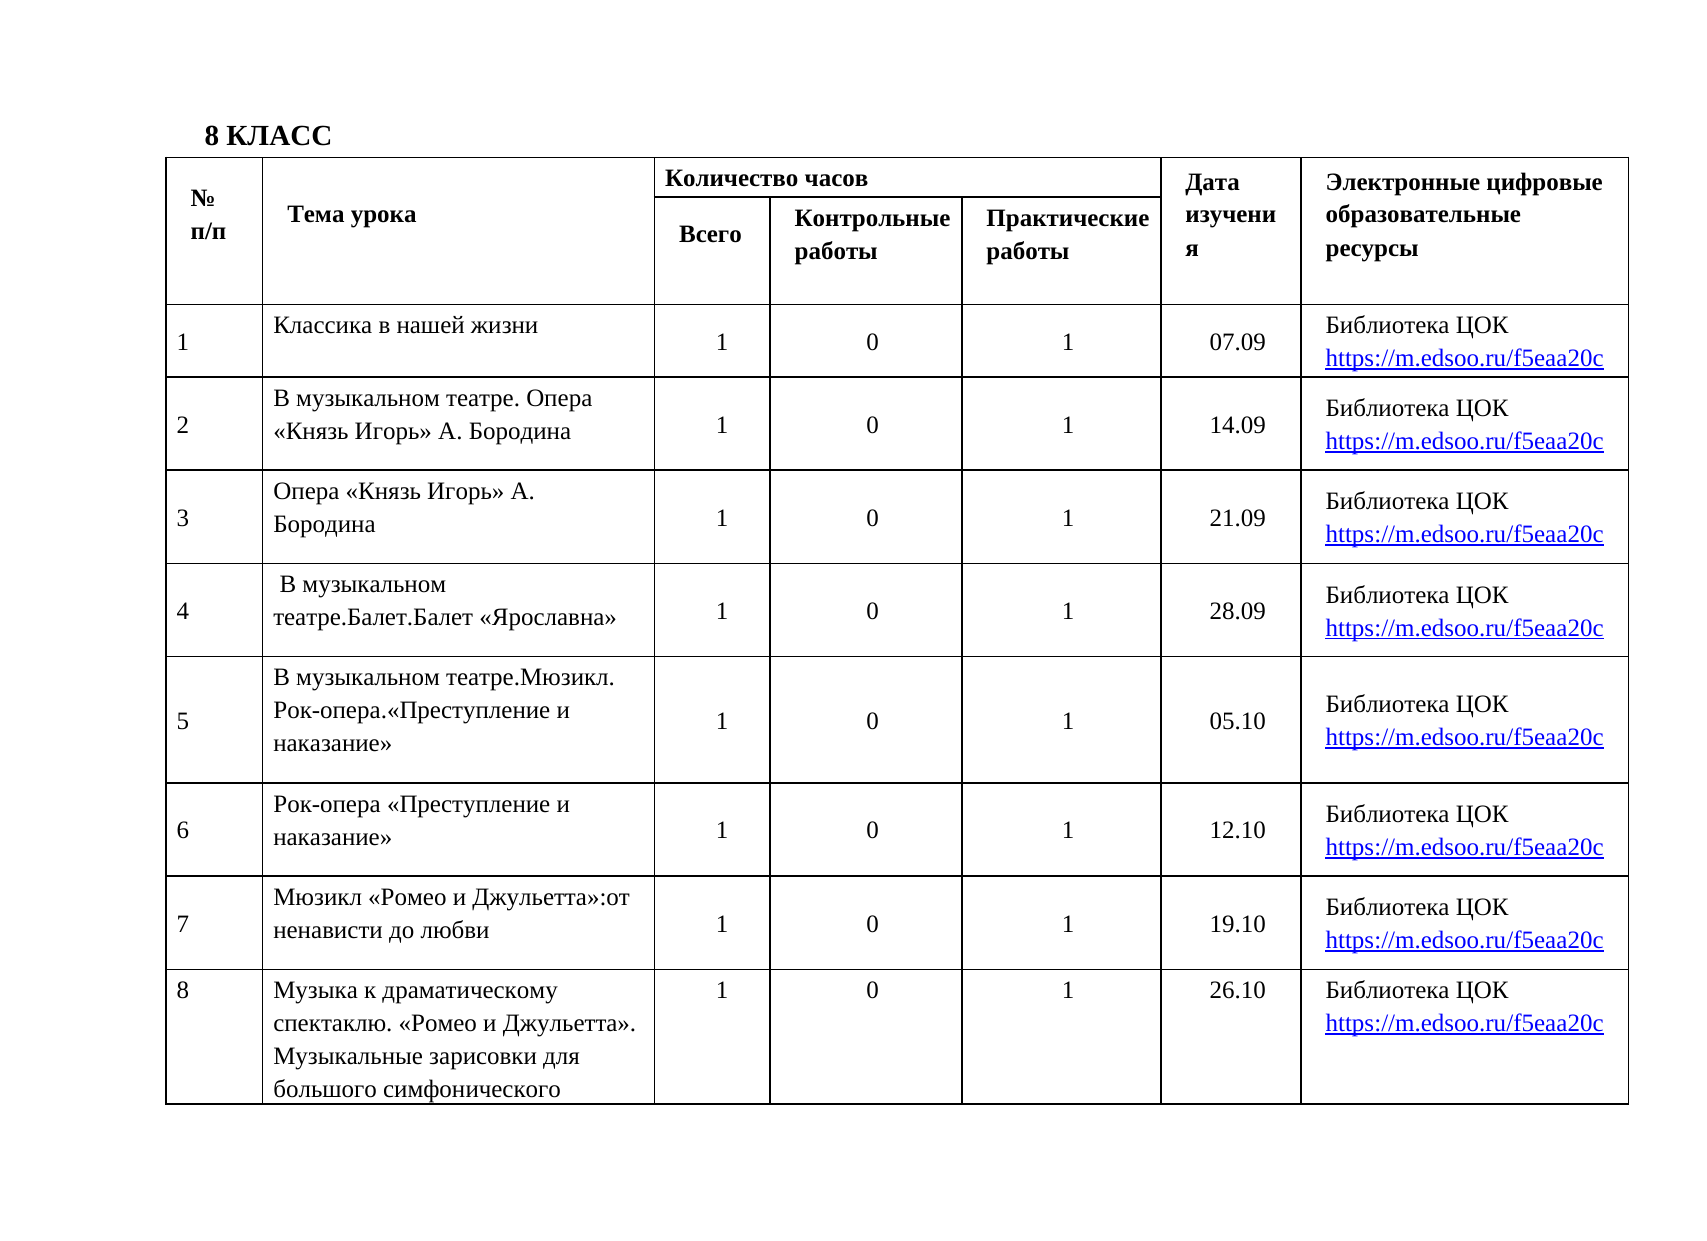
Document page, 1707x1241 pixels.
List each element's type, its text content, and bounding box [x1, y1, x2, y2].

table_cell Библиотека ЦОК https://m.edsoo.ru/f5eaa20c [1302, 877, 1628, 968]
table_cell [1302, 970, 1628, 1103]
table_cell Контрольные работы [771, 198, 961, 304]
table_cell Практические работы [963, 198, 1160, 304]
table_cell Всего [655, 198, 769, 304]
text 8 КЛАСС [190, 118, 1618, 152]
table_cell 07.09 [1162, 305, 1300, 376]
table_header Дата изучения [1162, 158, 1300, 304]
table_cell Библиотека ЦОК https://m.edsoo.ru/f5eaa20c [1302, 471, 1628, 562]
table_cell 0 [771, 877, 961, 968]
table_cell 1 [963, 784, 1160, 875]
table_cell 1 [655, 970, 769, 1103]
table_cell 0 [771, 471, 961, 562]
table_cell 1 [655, 564, 769, 656]
table_cell 5 [167, 657, 262, 782]
table_cell 19.10 [1162, 877, 1300, 968]
table_cell В музыкальном театре.Балет.Балет «Ярославна» [263, 564, 654, 656]
table_cell 1 [963, 471, 1160, 562]
table_cell Рок-опера «Преступление и наказание» [263, 784, 654, 875]
table_cell 1 [963, 970, 1160, 1103]
table_cell 1 [655, 784, 769, 875]
table_cell 7 [167, 877, 262, 968]
table_cell 0 [771, 784, 961, 875]
table_cell 6 [167, 784, 262, 875]
table_cell 1 [655, 877, 769, 968]
table_cell 05.10 [1162, 657, 1300, 782]
table_header Тема урока [263, 158, 654, 304]
table_cell 28.09 [1162, 564, 1300, 656]
table_cell 2 [167, 378, 262, 469]
table_cell 0 [771, 657, 961, 782]
table_cell 14.09 [1162, 378, 1300, 469]
table_header Количество часов [655, 158, 1160, 196]
table_header Электронные цифровые образовательные ресурсы [1302, 158, 1628, 304]
table_cell 1 [963, 305, 1160, 376]
table_cell 1 [167, 305, 262, 376]
table_cell Библиотека ЦОК https://m.edsoo.ru/f5eaa20c [1302, 564, 1628, 656]
table_cell 0 [771, 305, 961, 376]
table_cell 1 [655, 378, 769, 469]
table_cell Библиотека ЦОК https://m.edsoo.ru/f5eaa20c [1302, 657, 1628, 782]
table_cell 1 [655, 305, 769, 376]
table_cell 1 [655, 657, 769, 782]
table_cell 4 [167, 564, 262, 656]
table_cell В музыкальном театре.Мюзикл. Рок-опера.«Преступление и наказание» [263, 657, 654, 782]
table_cell Опера «Князь Игорь» А. Бородина [263, 471, 654, 562]
table_cell 21.09 [1162, 471, 1300, 562]
table_cell 1 [963, 877, 1160, 968]
table_cell Классика в нашей жизни [263, 305, 654, 376]
table_header № п/п [167, 158, 262, 304]
table_cell В музыкальном театре. Опера «Князь Игорь» А. Бородина [263, 378, 654, 469]
table_cell 0 [771, 970, 961, 1103]
table_cell Библиотека ЦОК https://m.edsoo.ru/f5eaa20c [1302, 378, 1628, 469]
table_cell 1 [963, 564, 1160, 656]
table_cell 0 [771, 564, 961, 656]
table_cell Библиотека ЦОК https://m.edsoo.ru/f5eaa20c [1302, 784, 1628, 875]
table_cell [263, 970, 654, 1103]
table_cell 1 [963, 378, 1160, 469]
table_cell Библиотека ЦОК https://m.edsoo.ru/f5eaa20c [1302, 305, 1628, 376]
table_cell Мюзикл «Ромео и Джульетта»:от ненависти до любви [263, 877, 654, 968]
table_cell 12.10 [1162, 784, 1300, 875]
table_cell 0 [771, 378, 961, 469]
table_cell 3 [167, 471, 262, 562]
table_cell 8 [167, 970, 262, 1103]
table_cell 1 [655, 471, 769, 562]
table_cell 1 [963, 657, 1160, 782]
table_cell 26.10 [1162, 970, 1300, 1103]
